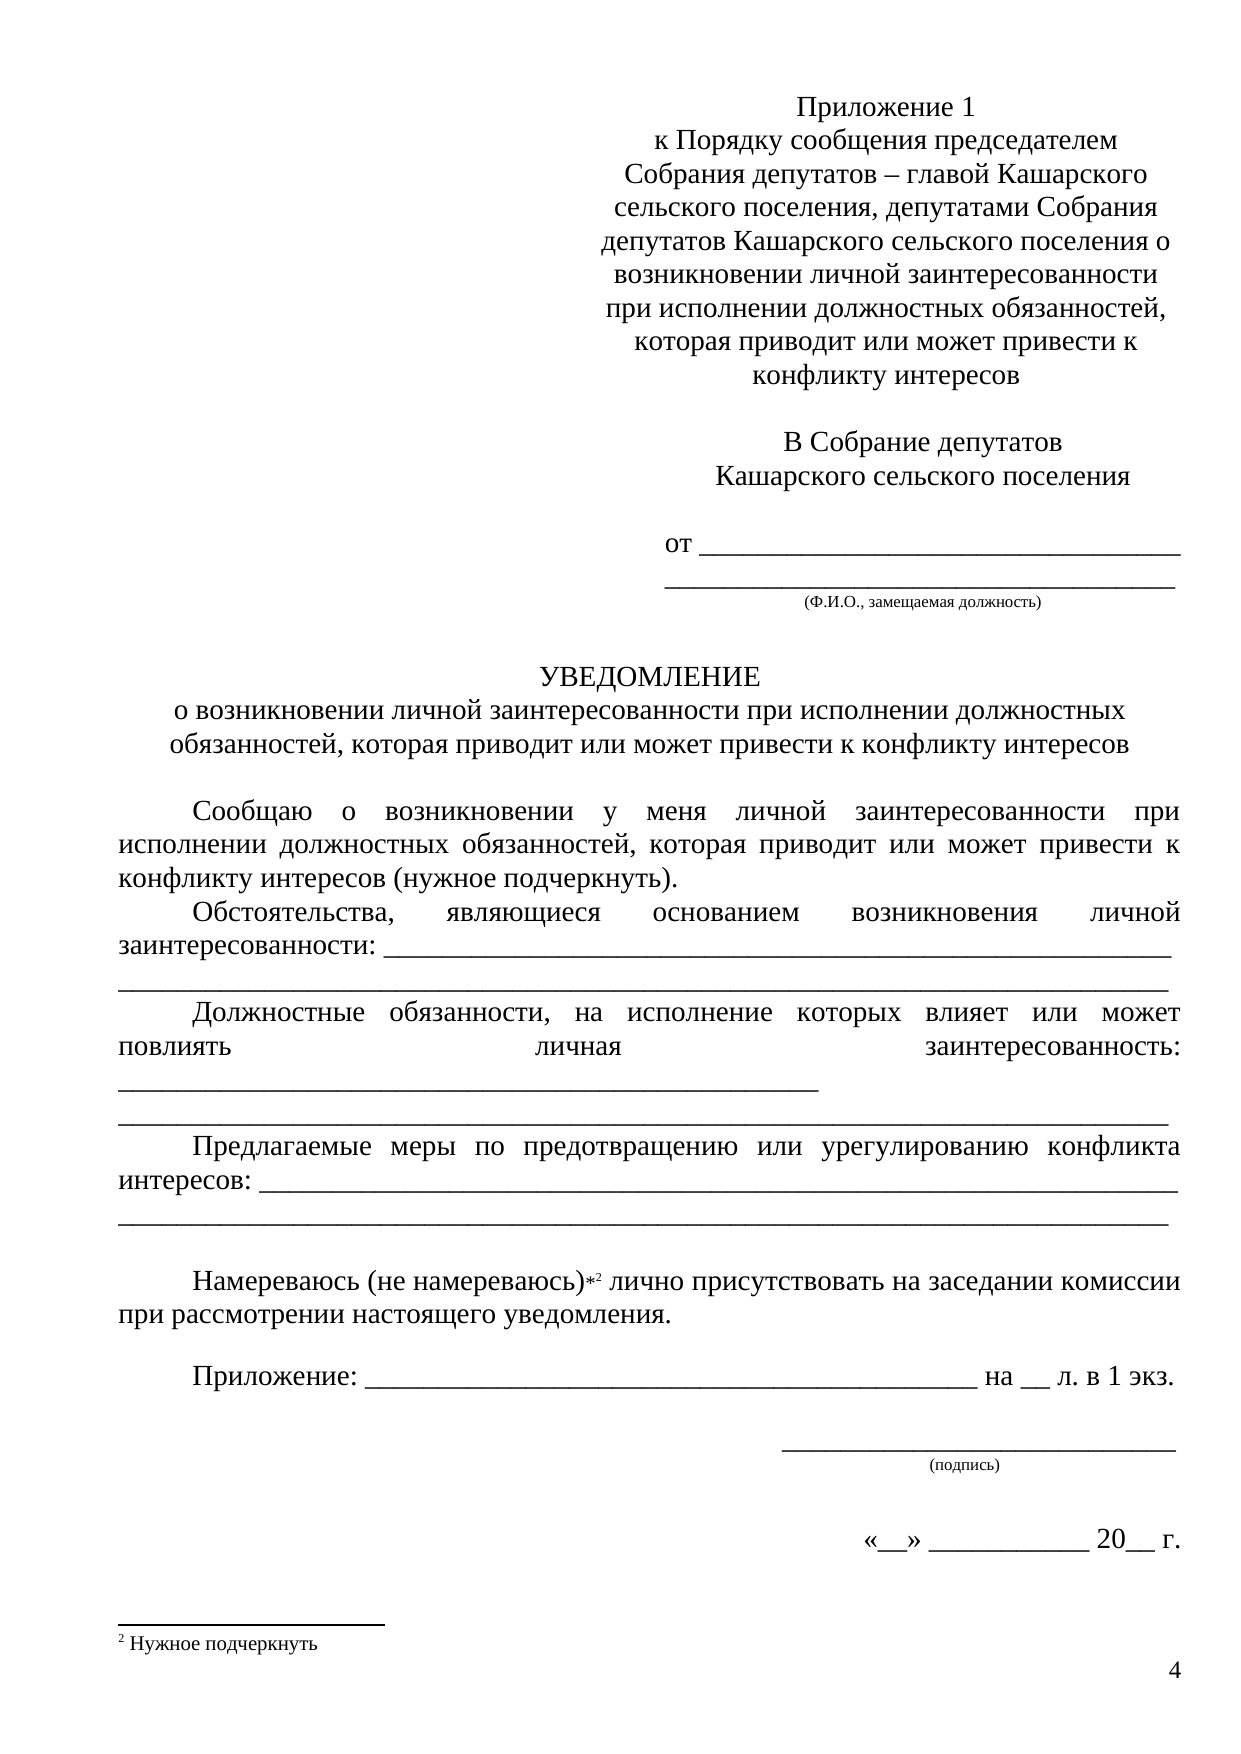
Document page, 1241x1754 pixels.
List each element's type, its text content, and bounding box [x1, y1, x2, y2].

text от _________________________________ [664, 525, 1181, 558]
text Предлагаемые меры по предотвращению или урегулированию конфликта интересов: _______________________________________________________________ [118, 1128, 1181, 1196]
text (Ф.И.О., замещаемая должность) [664, 592, 1181, 625]
text ___________________________________ [664, 558, 1181, 592]
text Должностные обязанности, на исполнение которых влияет или может повлиять личная заинтересованность: ________________________________________________ [118, 994, 1181, 1095]
text Обстоятельства, являющиеся основанием возникновения личной заинтересованности: ______________________________________________________ [118, 894, 1181, 961]
text ___________________________ [708, 1421, 1181, 1454]
text Кашарского сельского поселения [664, 458, 1181, 491]
text к Порядку сообщения председателем Собрания депутатов – главой Кашарского сельского поселения, депутатами Собрания депутатов Кашарского сельского поселения о возникновении личной заинтересованности при исполнении должностных обязанностей, которая приводит или может привести к конфликту интересов [591, 122, 1181, 391]
text Сообщаю о возникновении у меня личной заинтересованности при исполнении должностных обязанностей, которая приводит или может привести к конфликту интересов (нужное подчеркнуть). [118, 793, 1181, 894]
text о возникновении личной заинтересованности при исполнении должностных обязанностей, которая приводит или может привести к конфликту интересов [118, 692, 1181, 759]
text ________________________________________________________________________ [118, 961, 1181, 994]
text Намереваюсь (не намереваюсь)* лично присутствовать на заседании комиссии при рассмотрении настоящего уведомления. [118, 1263, 1181, 1330]
text В Собрание депутатов [664, 424, 1181, 458]
text Приложение: __________________________________________ на __ л. в 1 экз. [118, 1358, 1181, 1392]
text ________________________________________________________________________ [118, 1196, 1181, 1229]
text Приложение 1 [591, 89, 1181, 122]
text ________________________________________________________________________ [118, 1095, 1181, 1128]
text «__» ___________ 20__ г. [118, 1521, 1181, 1555]
text УВЕДОМЛЕНИЕ [118, 659, 1181, 692]
text (подпись) [266, 1454, 1181, 1488]
